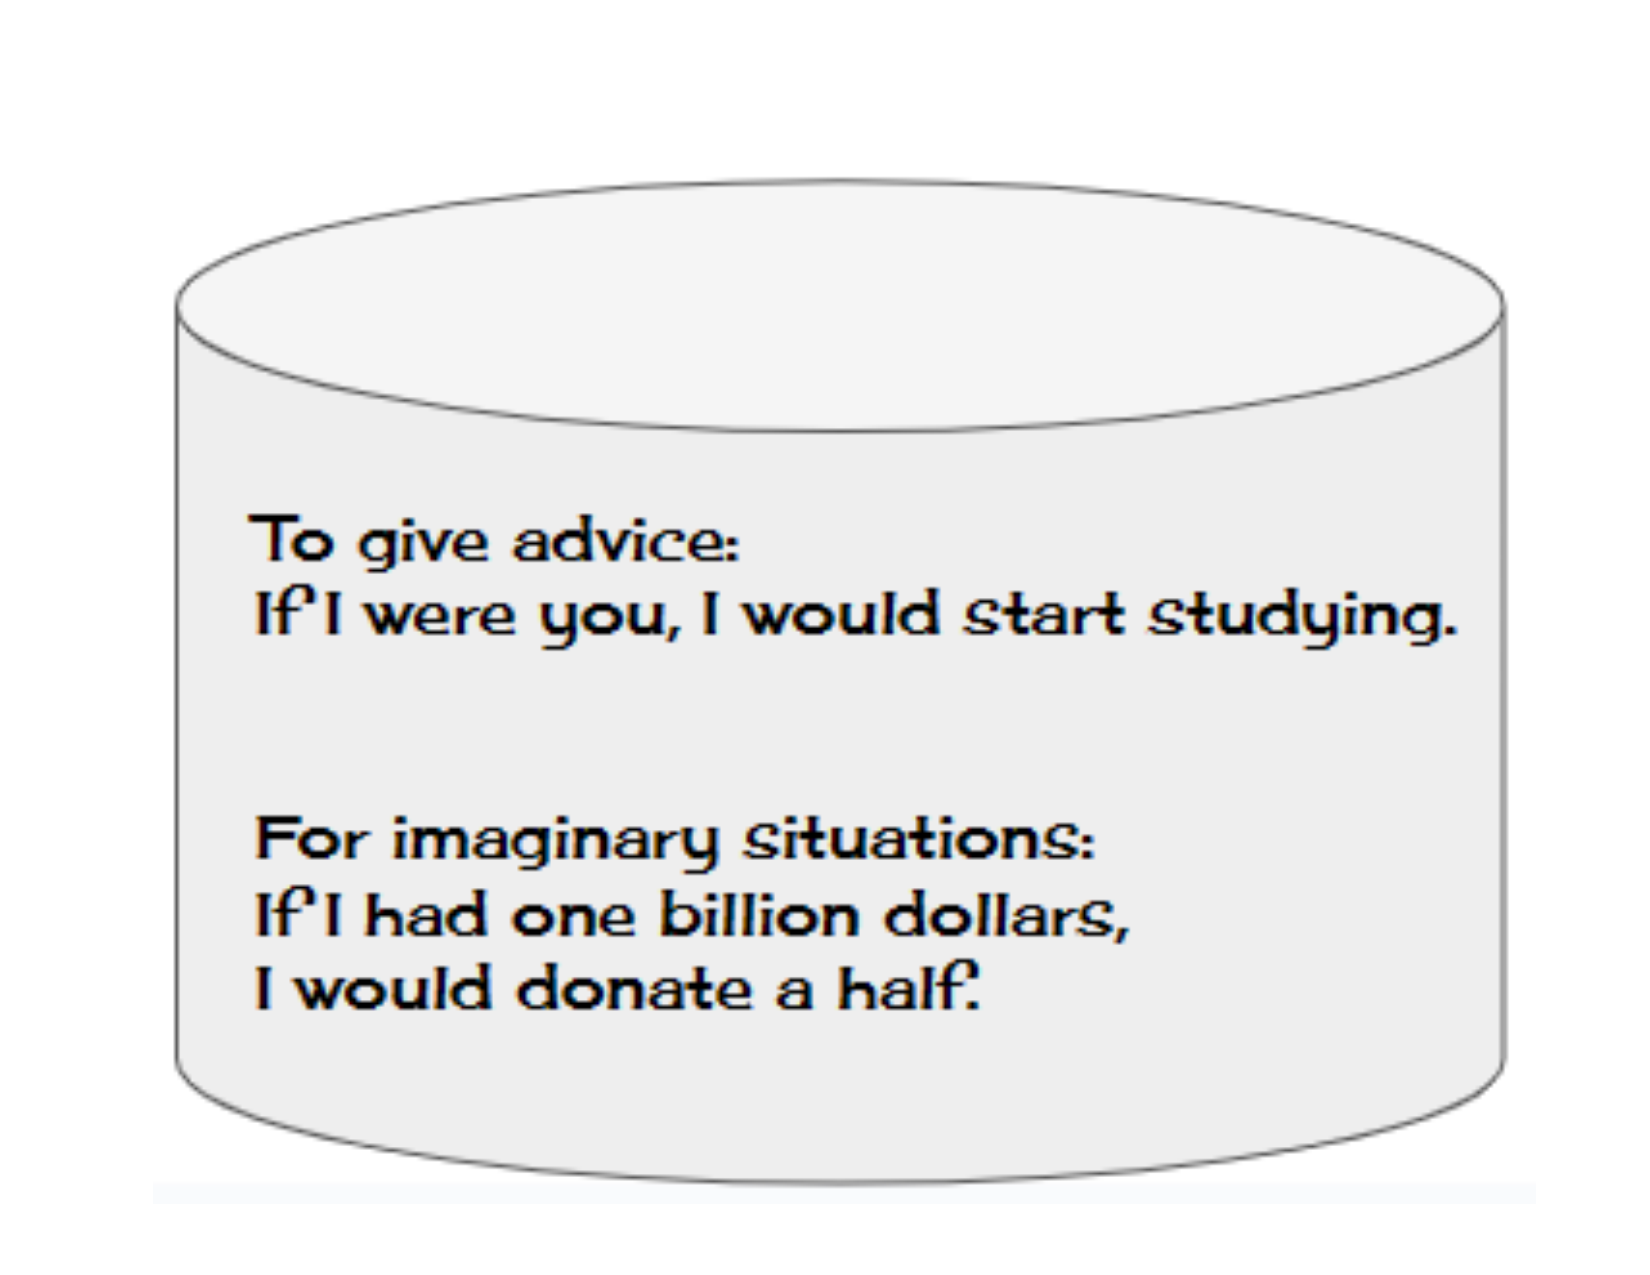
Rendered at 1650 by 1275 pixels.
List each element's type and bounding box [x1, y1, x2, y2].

picture [153, 168, 1536, 1204]
